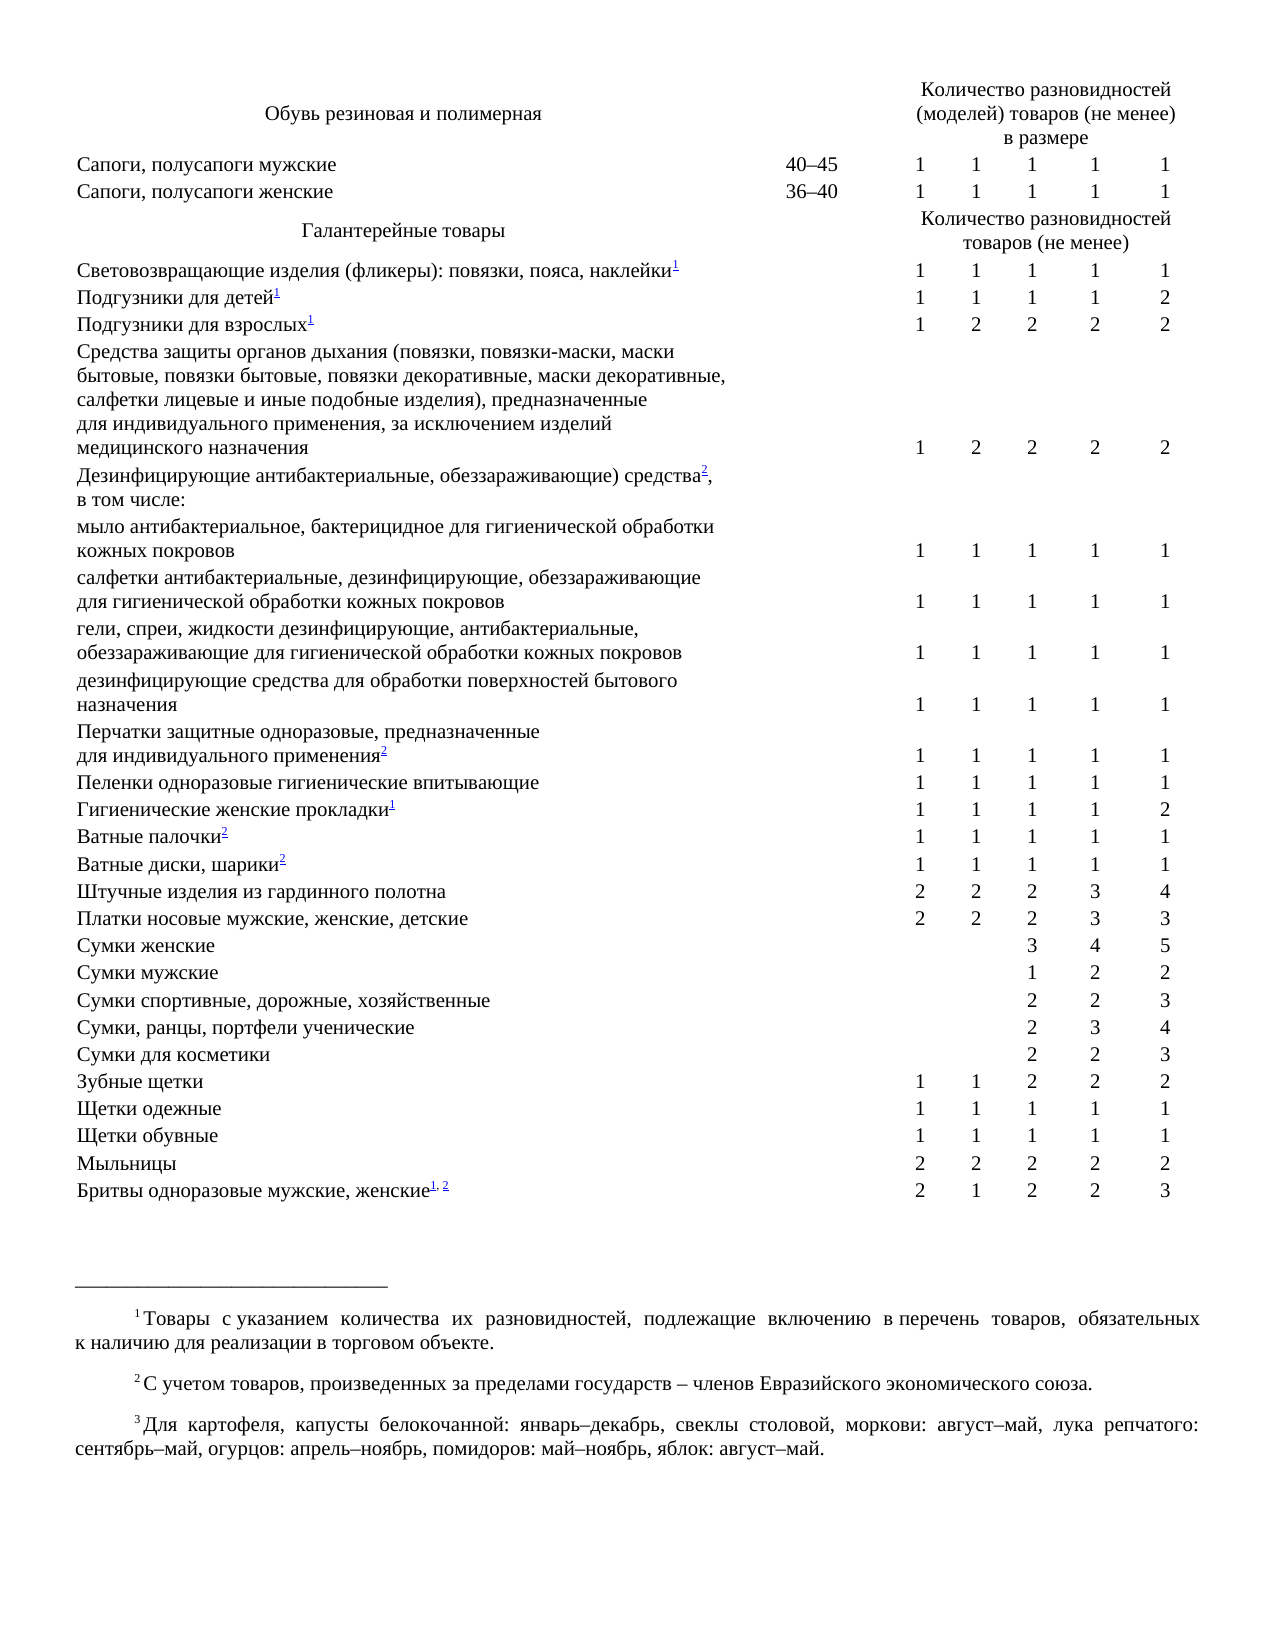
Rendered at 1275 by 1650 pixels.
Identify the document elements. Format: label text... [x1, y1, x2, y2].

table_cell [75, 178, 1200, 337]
text 1 Товары с указанием количества их разновидностей, подлежащие включению в перечень товаров, обязательных к наличию для реализации в торговом объекте. [75, 1306, 1200, 1354]
text 2 С учетом товаров, произведенных за пределами государств – членов Евразийского экономического союза. [75, 1371, 1200, 1395]
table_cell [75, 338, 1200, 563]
text 3 Для картофеля, капусты белокочанной: январь–декабрь, свеклы столовой, моркови: август–май, лука репчатого: сентябрь–май, огурцов: апрель–ноябрь, помидоров: май–ноябрь, яблок: август–май. [75, 1412, 1200, 1460]
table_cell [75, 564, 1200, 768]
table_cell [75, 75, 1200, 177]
text ______________________________ [75, 1266, 1200, 1289]
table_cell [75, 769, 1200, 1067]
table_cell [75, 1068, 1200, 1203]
